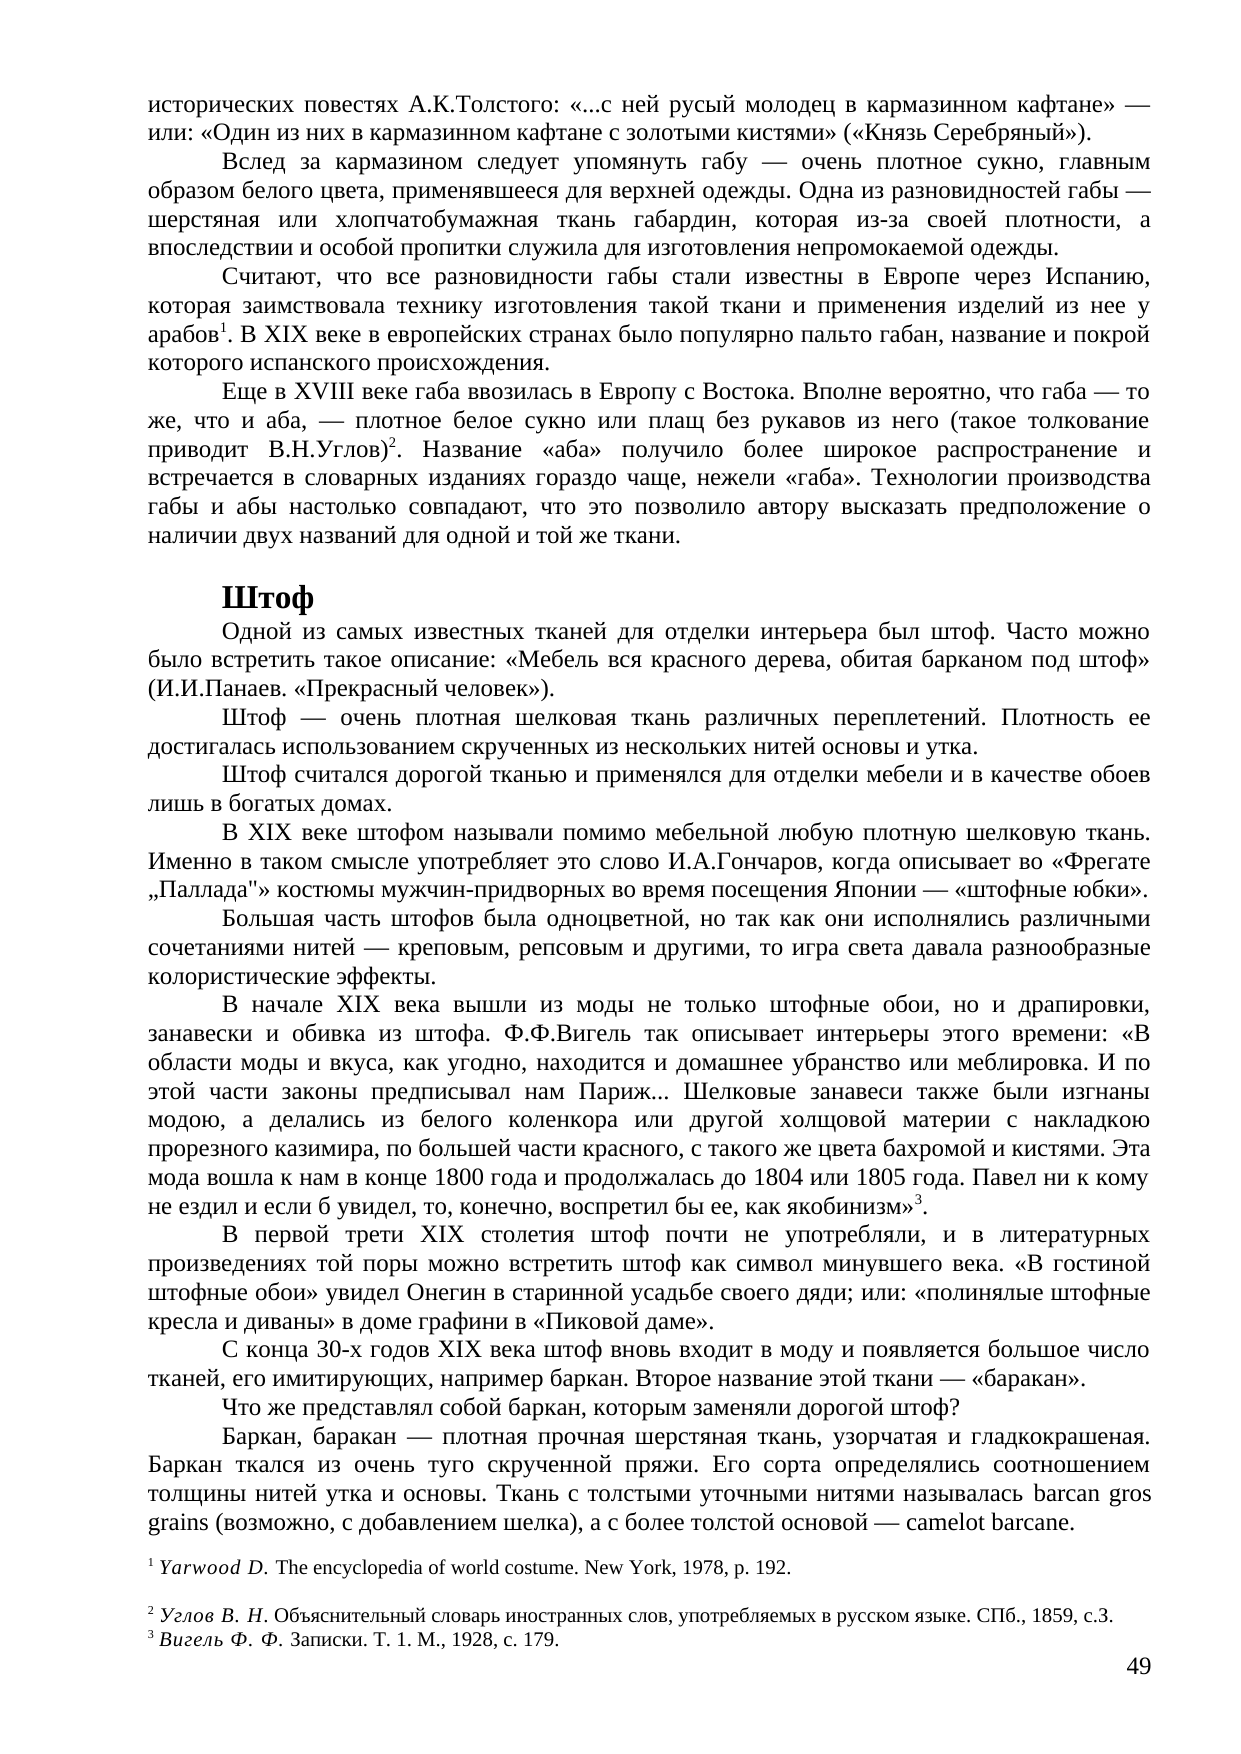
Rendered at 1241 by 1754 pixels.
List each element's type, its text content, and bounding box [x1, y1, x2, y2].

text Что же представлял собой баркан, которым заменяли дорогой штоф? [148, 1392, 1152, 1421]
text С конца 30-х годов ХIХ века штоф вновь входит в моду и появляется большое число тканей, его имитирующих, например баркан. Второе название этой ткани — «баракан». [148, 1334, 1152, 1392]
text Штоф считался дорогой тканью и применялся для отделки мебели и в качестве обоев лишь в богатых домах. [148, 759, 1152, 817]
text Штоф — очень плотная шелковая ткань различных переплетений. Плотность ее достигалась использованием скрученных из нескольких нитей основы и утка. [148, 702, 1152, 759]
text Вслед за кармазином следует упомянуть габу — очень плотное сукно, главным образом белого цвета, применявшееся для верхней одежды. Одна из разновидностей габы — шерстяная или хлопчатобумажная ткань габардин, которая из-за своей плотности, а впоследствии и особой пропитки служила для изготовления непромокаемой одежды. [148, 146, 1152, 261]
subtitle Штоф [148, 577, 1152, 616]
text Большая часть штофов была одноцветной, но так как они исполнялись различными сочетаниями нитей — креповым, репсовым и другими, то игра света давала разнообразные колористические эффекты. [148, 903, 1152, 989]
text Считают, что все разновидности габы стали известны в Европе через Испанию, которая заимствовала технику изготовления такой ткани и применения изделий из нее у арабов. В ХIХ веке в европейских странах было популярно пальто габан, название и покрой которого испанского происхождения. [148, 261, 1152, 376]
text В ХIХ веке штофом называли помимо мебельной любую плотную шелковую ткань. Именно в таком смысле употребляет это слово И.А.Гончаров, когда описывает во «Фрегате „Паллада"» костюмы мужчин-придворных во время посещения Японии — «штофные юбки». [148, 817, 1152, 903]
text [148, 89, 1152, 146]
text Одной из самых известных тканей для отделки интерьера был штоф. Часто можно было встретить такое описание: «Мебель вся красного дерева, обитая барканом под штоф» (И.И.Панаев. «Прекрасный человек»). [148, 616, 1152, 702]
text Баркан, баракан — плотная прочная шерстяная ткань, узорчатая и гладкокрашеная. Баркан ткался из очень туго скрученной пряжи. Его сорта определялись соотношением толщины нитей утка и основы. Ткань с толстыми уточными нитями называлась barcan gros grains (возможно, с добавлением шелка), а с более толстой основой — camelot barcane. [148, 1421, 1152, 1536]
text В первой трети ХIХ столетия штоф почти не употребляли, и в литературных произведениях той поры можно встретить штоф как символ минувшего века. «В гостиной штофные обои» увидел Онегин в старинной усадьбе своего дяди; или: «полинялые штофные кресла и диваны» в доме графини в «Пиковой даме». [148, 1219, 1152, 1334]
text Еще в XVIII веке габа ввозилась в Европу с Востока. Вполне вероятно, что габа — то же, что и аба, — плотное белое сукно или плащ без рукавов из него (такое толкование приводит В.Н.Углов). Название «аба» получило более широкое распространение и встречается в словарных изданиях гораздо чаще, нежели «габа». Технологии производства габы и абы настолько совпадают, что это позволило автору высказать предположение о наличии двух названий для одной и той же ткани. [148, 376, 1152, 549]
text В начале XIX века вышли из моды не только штофные обои, но и драпировки, занавески и обивка из штофа. Ф.Ф.Вигель так описывает интерьеры этого времени: «В области моды и вкуса, как угодно, находится и домашнее убранство или меблировка. И по этой части законы предписывал нам Париж... Шелковые занавеси также были изгнаны модою, а делались из белого коленкора или другой холщовой материи с накладкою прорезного казимира, по большей части красного, с такого же цвета бахромой и кистями. Эта мода вошла к нам в конце 1800 года и продолжалась до 1804 или 1805 года. Павел ни к кому не ездил и если б увидел, то, конечно, воспретил бы ее, как якобинизм». [148, 989, 1152, 1219]
